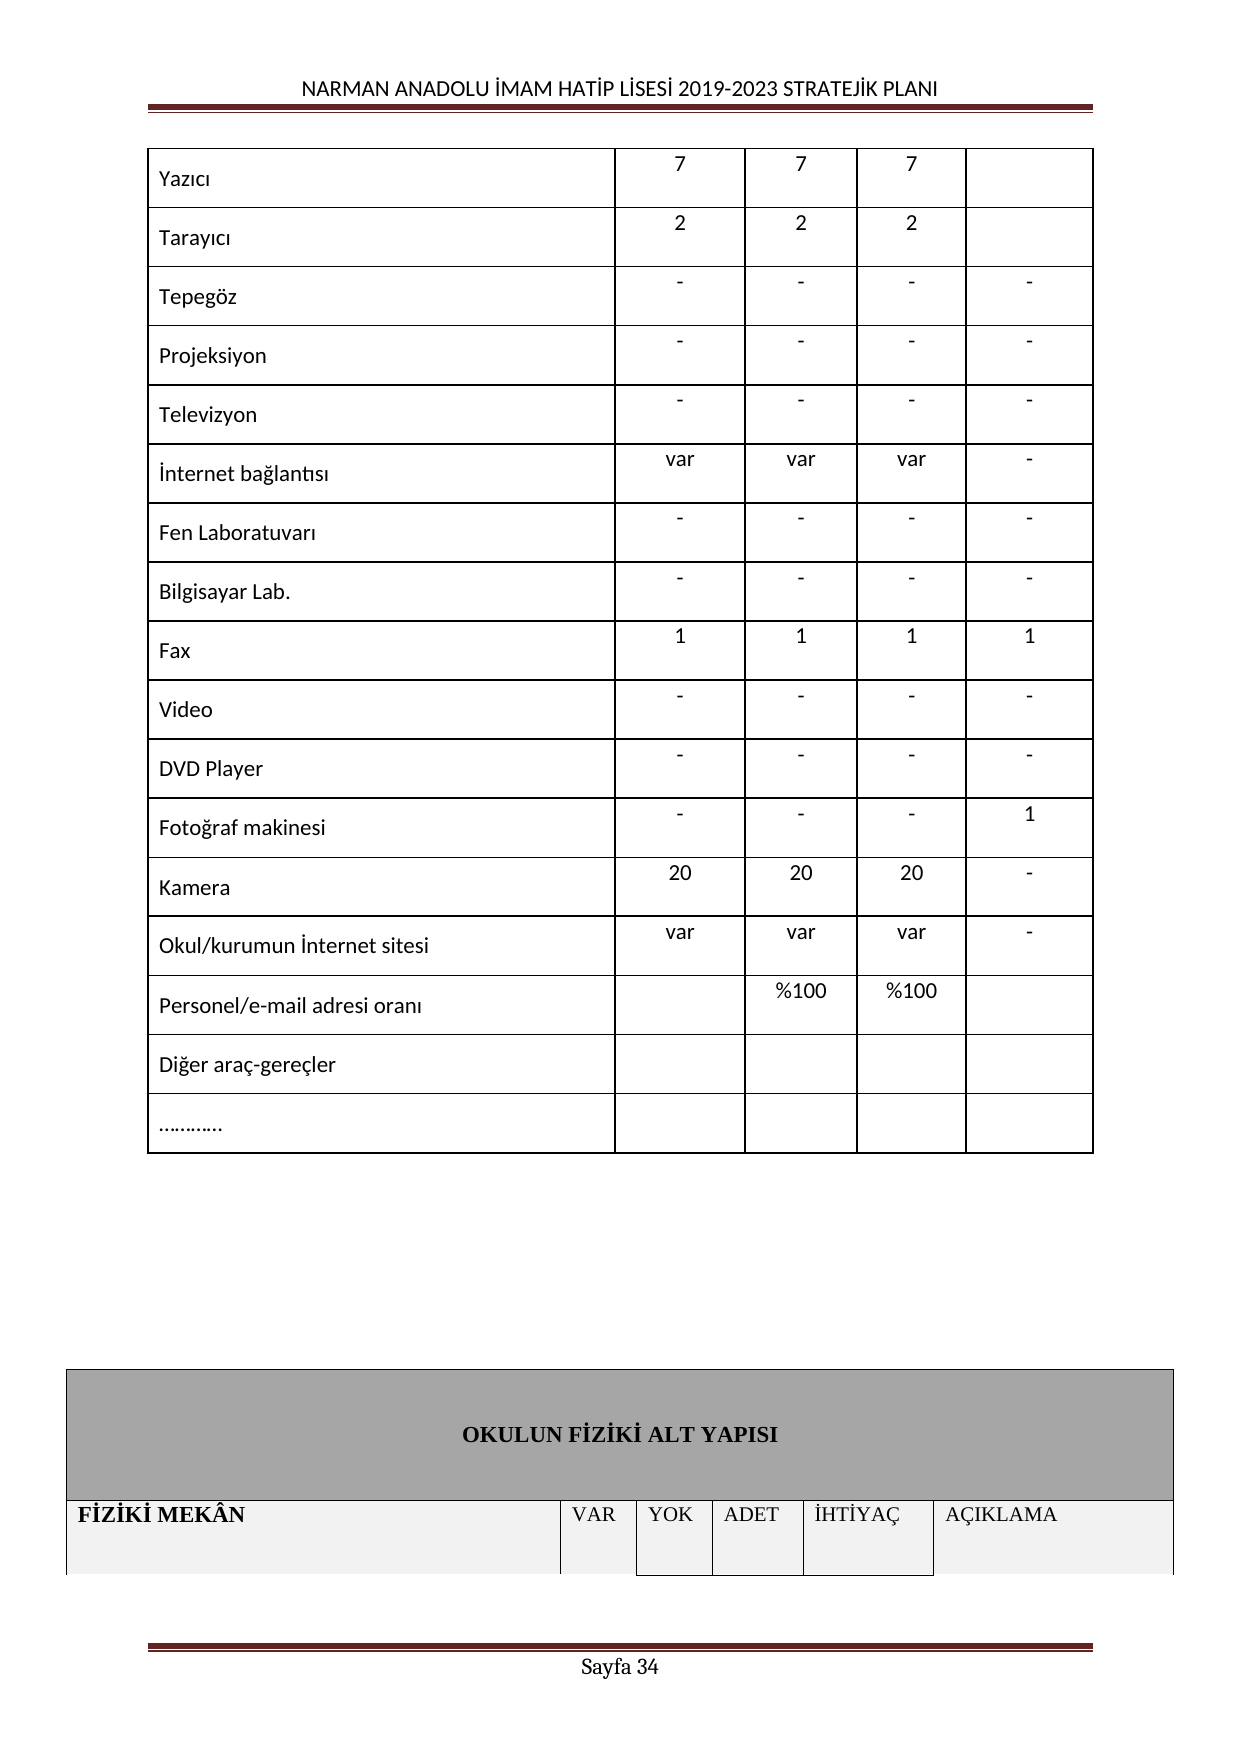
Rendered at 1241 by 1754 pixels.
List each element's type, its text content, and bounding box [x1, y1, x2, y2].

table_cell - [967, 917, 1092, 974]
table_cell ADET [713, 1501, 803, 1574]
table_cell FİZİKİ MEKÂN [67, 1501, 530, 1574]
table_cell Okul/kurumun İnternet sitesi [149, 917, 614, 974]
table_cell - [616, 326, 744, 384]
table_cell - [967, 386, 1092, 443]
table_cell - [616, 267, 744, 325]
table_cell %100 [746, 976, 856, 1033]
table_cell 20 [746, 858, 856, 915]
table_cell 7 [616, 149, 744, 207]
table_cell Personel/e-mail adresi oranı [149, 976, 614, 1033]
table_cell Video [149, 681, 614, 738]
table_cell 2 [858, 208, 965, 266]
table_cell ………… [149, 1094, 614, 1152]
table_cell - [746, 681, 856, 738]
table_cell 2 [746, 208, 856, 266]
table_cell [858, 1035, 965, 1093]
table_cell Tarayıcı [149, 208, 614, 266]
table_cell [967, 1035, 1092, 1093]
table_cell [967, 1094, 1092, 1152]
table_cell Televizyon [149, 386, 614, 443]
table_cell 20 [616, 858, 744, 915]
table_cell [746, 1094, 856, 1152]
table_cell - [858, 563, 965, 620]
table_cell - [616, 740, 744, 797]
table_cell - [967, 326, 1092, 384]
table_cell var [616, 917, 744, 974]
table_header OKULUN FİZİKİ ALT YAPISI [67, 1370, 1173, 1500]
table_cell VAR [561, 1501, 636, 1574]
table_cell 7 [858, 149, 965, 207]
table_cell Diğer araç-gereçler [149, 1035, 614, 1093]
table_cell [746, 1035, 856, 1093]
table_cell - [746, 267, 856, 325]
table_cell - [967, 267, 1092, 325]
table_cell Fen Laboratuvarı [149, 504, 614, 561]
table_cell var [858, 445, 965, 502]
table_cell [530, 1501, 560, 1574]
table_cell - [746, 504, 856, 561]
table_cell - [967, 504, 1092, 561]
table_cell - [858, 386, 965, 443]
table_cell - [858, 504, 965, 561]
table_cell - [858, 799, 965, 856]
table_cell var [616, 445, 744, 502]
table_cell [616, 976, 744, 1033]
table_cell - [746, 740, 856, 797]
table_cell - [858, 267, 965, 325]
table_cell 1 [616, 622, 744, 679]
table_cell [616, 1094, 744, 1152]
table_cell Tepegöz [149, 267, 614, 325]
table_cell - [746, 799, 856, 856]
table_cell - [967, 445, 1092, 502]
table_cell Yazıcı [149, 149, 614, 207]
table_cell Projeksiyon [149, 326, 614, 384]
table_cell 1 [858, 622, 965, 679]
table_cell İnternet bağlantısı [149, 445, 614, 502]
table_cell 2 [616, 208, 744, 266]
table_cell var [858, 917, 965, 974]
table_cell 7 [746, 149, 856, 207]
table_cell %100 [858, 976, 965, 1033]
table_cell - [967, 740, 1092, 797]
table_cell - [616, 681, 744, 738]
table_cell YOK [637, 1501, 712, 1574]
table_cell - [746, 563, 856, 620]
table_cell 1 [967, 799, 1092, 856]
table_cell [858, 1094, 965, 1152]
table_cell - [616, 386, 744, 443]
table_cell var [746, 445, 856, 502]
table_cell Kamera [149, 858, 614, 915]
table_cell Fotoğraf makinesi [149, 799, 614, 856]
table_cell Bilgisayar Lab. [149, 563, 614, 620]
table_cell - [967, 858, 1092, 915]
table_cell DVD Player [149, 740, 614, 797]
table_cell [967, 149, 1092, 207]
table_cell 1 [746, 622, 856, 679]
table_cell AÇIKLAMA [934, 1501, 1173, 1574]
table_cell - [858, 740, 965, 797]
table_cell - [858, 326, 965, 384]
table_cell 20 [858, 858, 965, 915]
table_cell - [616, 504, 744, 561]
table_cell [616, 1035, 744, 1093]
table_cell - [967, 563, 1092, 620]
table_cell İHTİYAÇ [804, 1501, 933, 1574]
table_cell - [746, 326, 856, 384]
table_cell - [616, 799, 744, 856]
table_cell var [746, 917, 856, 974]
table_cell Fax [149, 622, 614, 679]
table_cell - [616, 563, 744, 620]
table_cell - [858, 681, 965, 738]
table_cell [967, 208, 1092, 266]
table_cell [967, 976, 1092, 1033]
table_cell - [967, 681, 1092, 738]
table_cell - [746, 386, 856, 443]
table_cell 1 [967, 622, 1092, 679]
